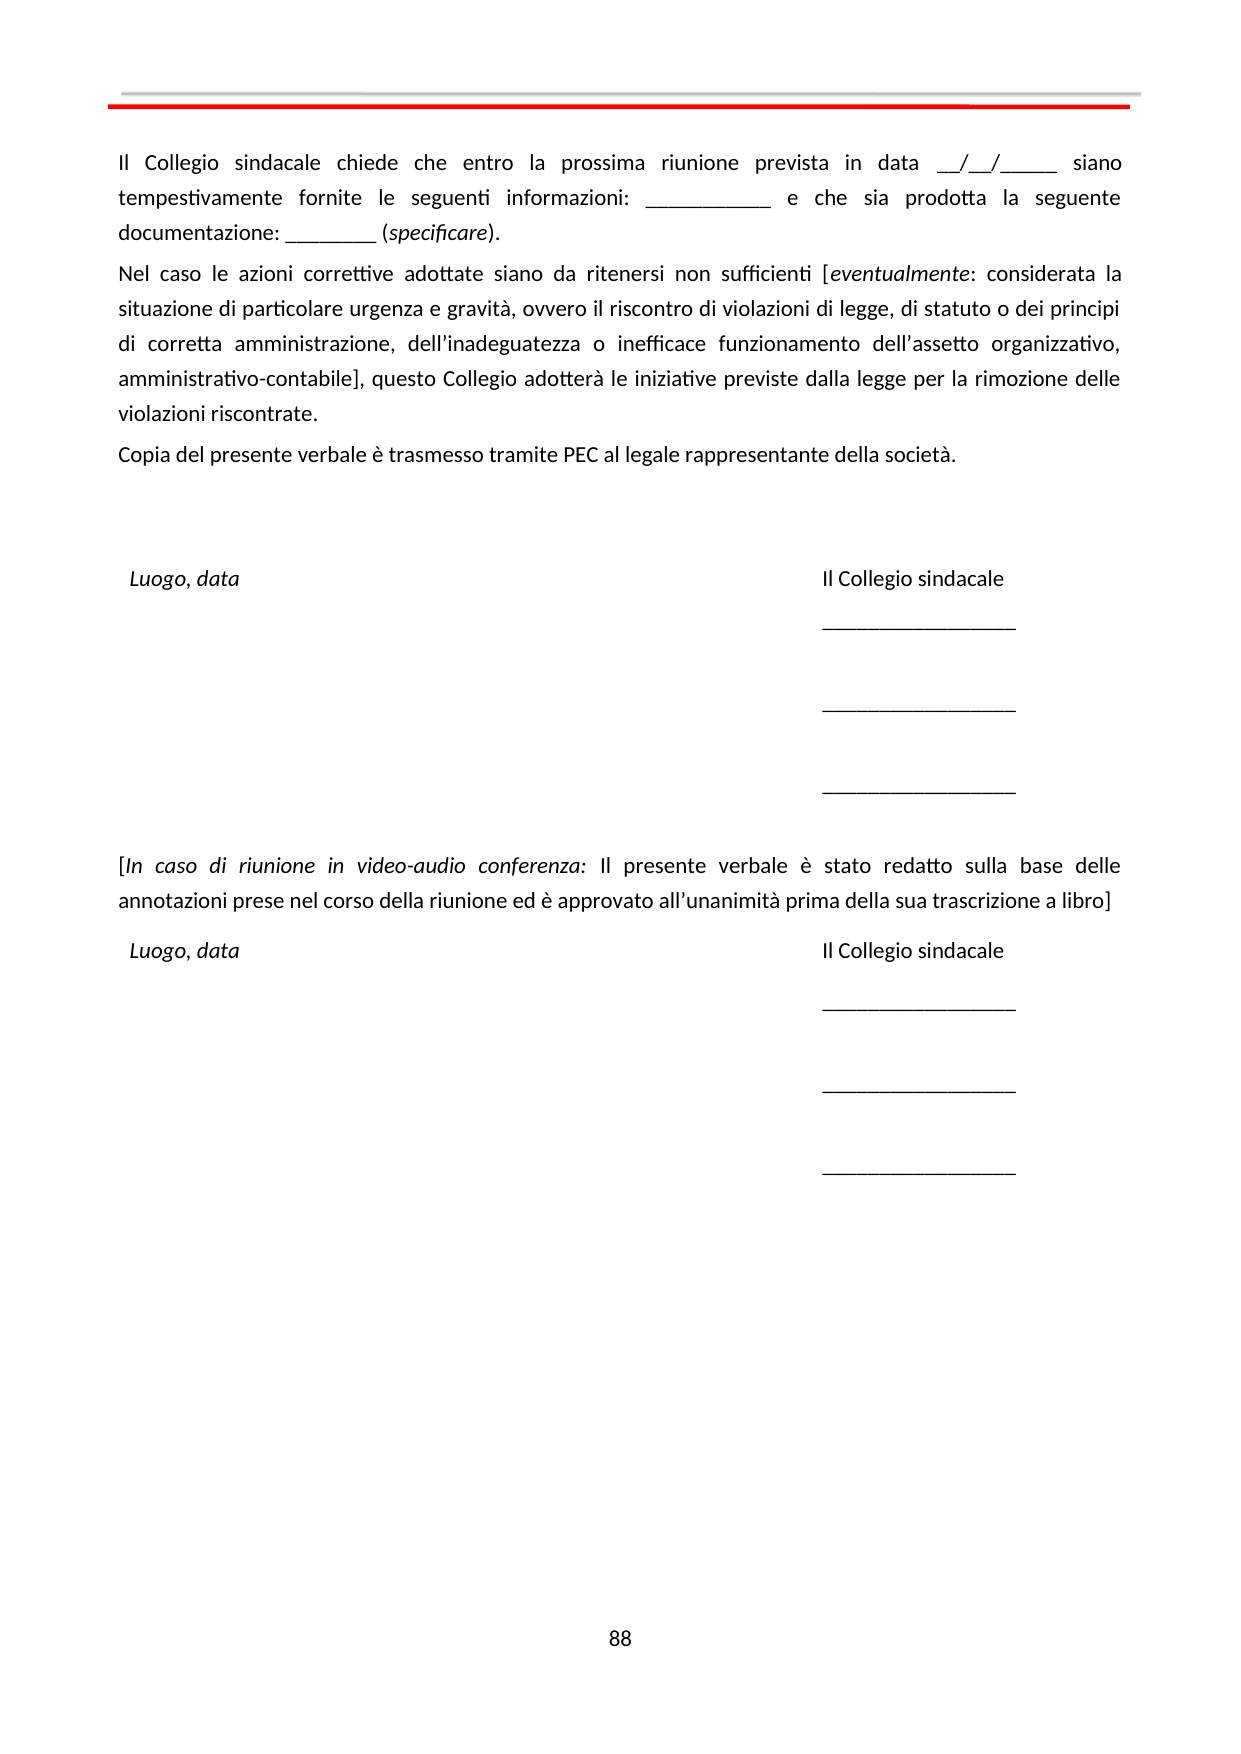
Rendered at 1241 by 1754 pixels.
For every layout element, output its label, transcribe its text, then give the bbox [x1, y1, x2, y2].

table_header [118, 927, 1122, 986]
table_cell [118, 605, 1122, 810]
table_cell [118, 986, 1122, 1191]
text Il Collegio sindacale chiede che entro la prossima riunione prevista in data __/__/_____ siano tempestivamente fornite le seguenti informazioni: ___________ e che sia prodotta la seguente documentazione: ________ (specificare). [118, 148, 1122, 246]
text Nel caso le azioni correttive adottate siano da ritenersi non sufficienti [eventualmente: considerata la situazione di particolare urgenza e gravità, ovvero il riscontro di violazioni di legge, di statuto o dei principi di corretta amministrazione, dell’inadeguatezza o inefficace funzionamento dell’assetto organizzativo, amministrativo-contabile], questo Collegio adotterà le iniziative previste dalla legge per la rimozione delle violazioni riscontrate. [118, 259, 1122, 427]
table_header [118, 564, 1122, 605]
text [In caso di riunione in video-audio conferenza: Il presente verbale è stato redatto sulla base delle annotazioni prese nel corso della riunione ed è approvato all’unanimità prima della sua trascrizione a libro] [118, 851, 1122, 914]
text Copia del presente verbale è trasmesso tramite PEC al legale rappresentante della società. [118, 440, 1122, 468]
